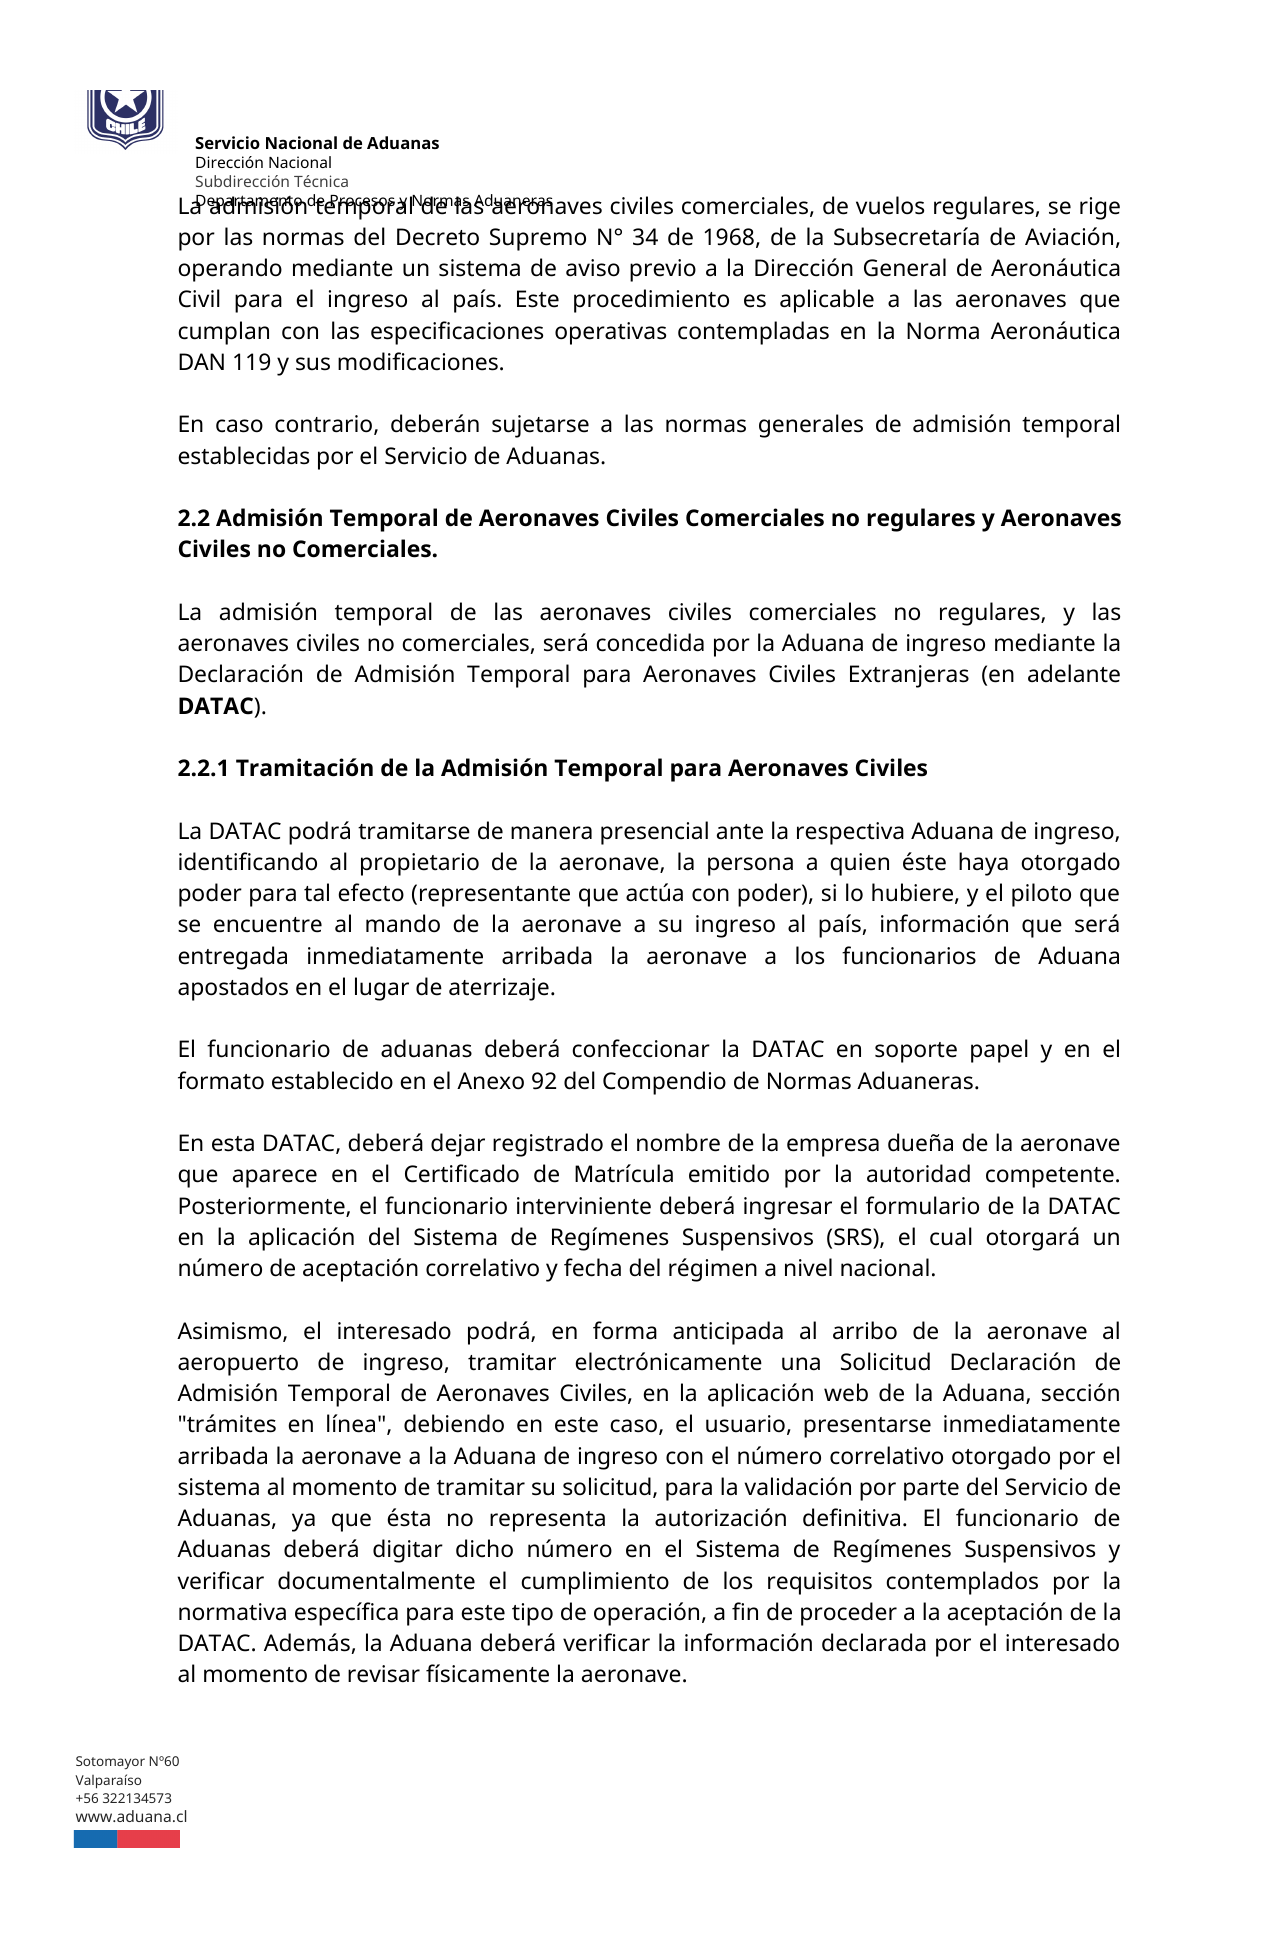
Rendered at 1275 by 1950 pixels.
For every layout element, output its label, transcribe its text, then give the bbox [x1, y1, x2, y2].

text En esta DATAC, deberá dejar registrado el nombre de la empresa dueña de la aeronave que aparece en el Certificado de Matrícula emitido por la autoridad competente. Posteriormente, el funcionario interviniente deberá ingresar el formulario de la DATAC en la aplicación del Sistema de Regímenes Suspensivos (SRS), el cual otorgará un número de aceptación correlativo y fecha del régimen a nivel nacional. [177, 1127, 1122, 1283]
text En caso contrario, deberán sujetarse a las normas generales de admisión temporal establecidas por el Servicio de Aduanas. [177, 408, 1122, 471]
text Asimismo, el interesado podrá, en forma anticipada al arribo de la aeronave al aeropuerto de ingreso, tramitar electrónicamente una Solicitud Declaración de Admisión Temporal de Aeronaves Civiles, en la aplicación web de la Aduana, sección "trámites en línea", debiendo en este caso, el usuario, presentarse inmediatamente arribada la aeronave a la Aduana de ingreso con el número correlativo otorgado por el sistema al momento de tramitar su solicitud, para la validación por parte del Servicio de Aduanas, ya que ésta no representa la autorización definitiva. El funcionario de Aduanas deberá digitar dicho número en el Sistema de Regímenes Suspensivos y verificar documentalmente el cumplimiento de los requisitos contemplados por la normativa específica para este tipo de operación, a fin de proceder a la aceptación de la DATAC. Además, la Aduana deberá verificar la información declarada por el interesado al momento de revisar físicamente la aeronave. [177, 1314, 1122, 1689]
picture [73, 1830, 180, 1848]
text La admisión temporal de las aeronaves civiles comerciales, de vuelos regulares, se rige por las normas del Decreto Supremo N° 34 de 1968, de la Subsecretaría de Aviación, operando mediante un sistema de aviso previo a la Dirección General de Aeronáutica Civil para el ingreso al país. Este procedimiento es aplicable a las aeronaves que cumplan con las especificaciones operativas contempladas en la Norma Aeronáutica DAN 119 y sus modificaciones. [177, 189, 1122, 377]
text 2.2 Admisión Temporal de Aeronaves Civiles Comerciales no regulares y Aeronaves Civiles no Comerciales. [177, 502, 1122, 564]
text La admisión temporal de las aeronaves civiles comerciales no regulares, y las aeronaves civiles no comerciales, será concedida por la Aduana de ingreso mediante la Declaración de Admisión Temporal para Aeronaves Civiles Extranjeras (en adelante DATAC). [177, 596, 1122, 721]
picture [73, 90, 178, 154]
text La DATAC podrá tramitarse de manera presencial ante la respectiva Aduana de ingreso, identificando al propietario de la aeronave, la persona a quien éste haya otorgado poder para tal efecto (representante que actúa con poder), si lo hubiere, y el piloto que se encuentre al mando de la aeronave a su ingreso al país, información que será entregada inmediatamente arribada la aeronave a los funcionarios de Aduana apostados en el lugar de aterrizaje. [177, 814, 1122, 1002]
text 2.2.1 Tramitación de la Admisión Temporal para Aeronaves Civiles [177, 752, 1122, 783]
text El funcionario de aduanas deberá confeccionar la DATAC en soporte papel y en el formato establecido en el Anexo 92 del Compendio de Normas Aduaneras. [177, 1033, 1122, 1096]
